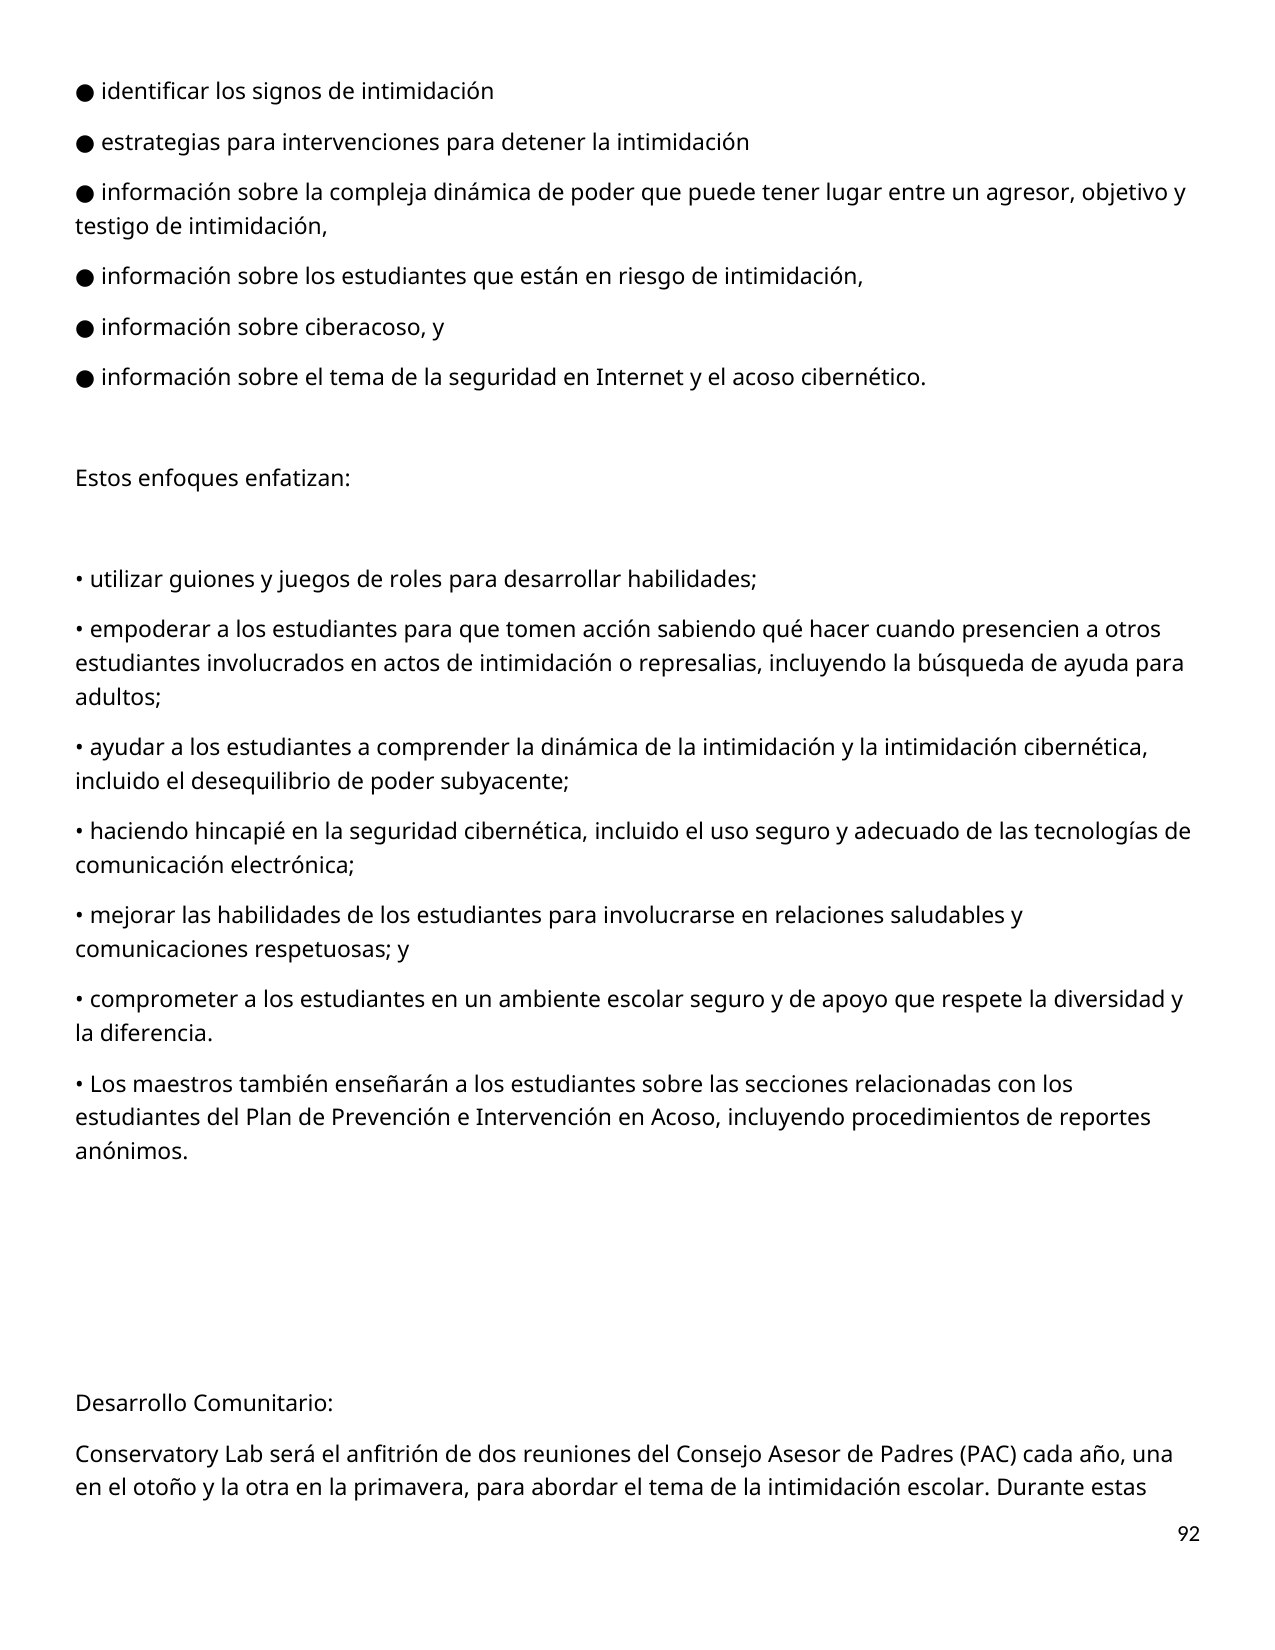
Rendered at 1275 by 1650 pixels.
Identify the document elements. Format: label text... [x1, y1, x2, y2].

text ● estrategias para intervenciones para detener la intimidación [75, 125, 1200, 157]
text • Los maestros también enseñarán a los estudiantes sobre las secciones relacionadas con los estudiantes del Plan de Prevención e Intervención en Acoso, incluyendo procedimientos de reportes anónimos. [75, 1067, 1200, 1166]
text • mejorar las habilidades de los estudiantes para involucrarse en relaciones saludables y comunicaciones respetuosas; y [75, 899, 1200, 964]
text ● información sobre los estudiantes que están en riesgo de intimidación, [75, 260, 1200, 291]
text • comprometer a los estudiantes en un ambiente escolar seguro y de apoyo que respete la diversidad y la diferencia. [75, 983, 1200, 1048]
text ● información sobre el tema de la seguridad en Internet y el acoso cibernético. [75, 361, 1200, 392]
text ● identificar los signos de intimidación [75, 75, 1200, 106]
text • empoderar a los estudiantes para que tomen acción sabiendo qué hacer cuando presencien a otros estudiantes involucrados en actos de intimidación o represalias, incluyendo la búsqueda de ayuda para adultos; [75, 613, 1200, 712]
text • utilizar guiones y juegos de roles para desarrollar habilidades; [75, 562, 1200, 594]
text Estos enfoques enfatizan: [75, 462, 1200, 493]
text • haciendo hincapié en la seguridad cibernética, incluido el uso seguro y adecuado de las tecnologías de comunicación electrónica; [75, 815, 1200, 880]
text Desarrollo Comunitario: [75, 1387, 1200, 1418]
text ● información sobre la compleja dinámica de poder que puede tener lugar entre un agresor, objetivo y testigo de intimidación, [75, 176, 1200, 241]
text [75, 1437, 1200, 1502]
text • ayudar a los estudiantes a comprender la dinámica de la intimidación y la intimidación cibernética, incluido el desequilibrio de poder subyacente; [75, 731, 1200, 796]
text ● información sobre ciberacoso, y [75, 310, 1200, 342]
